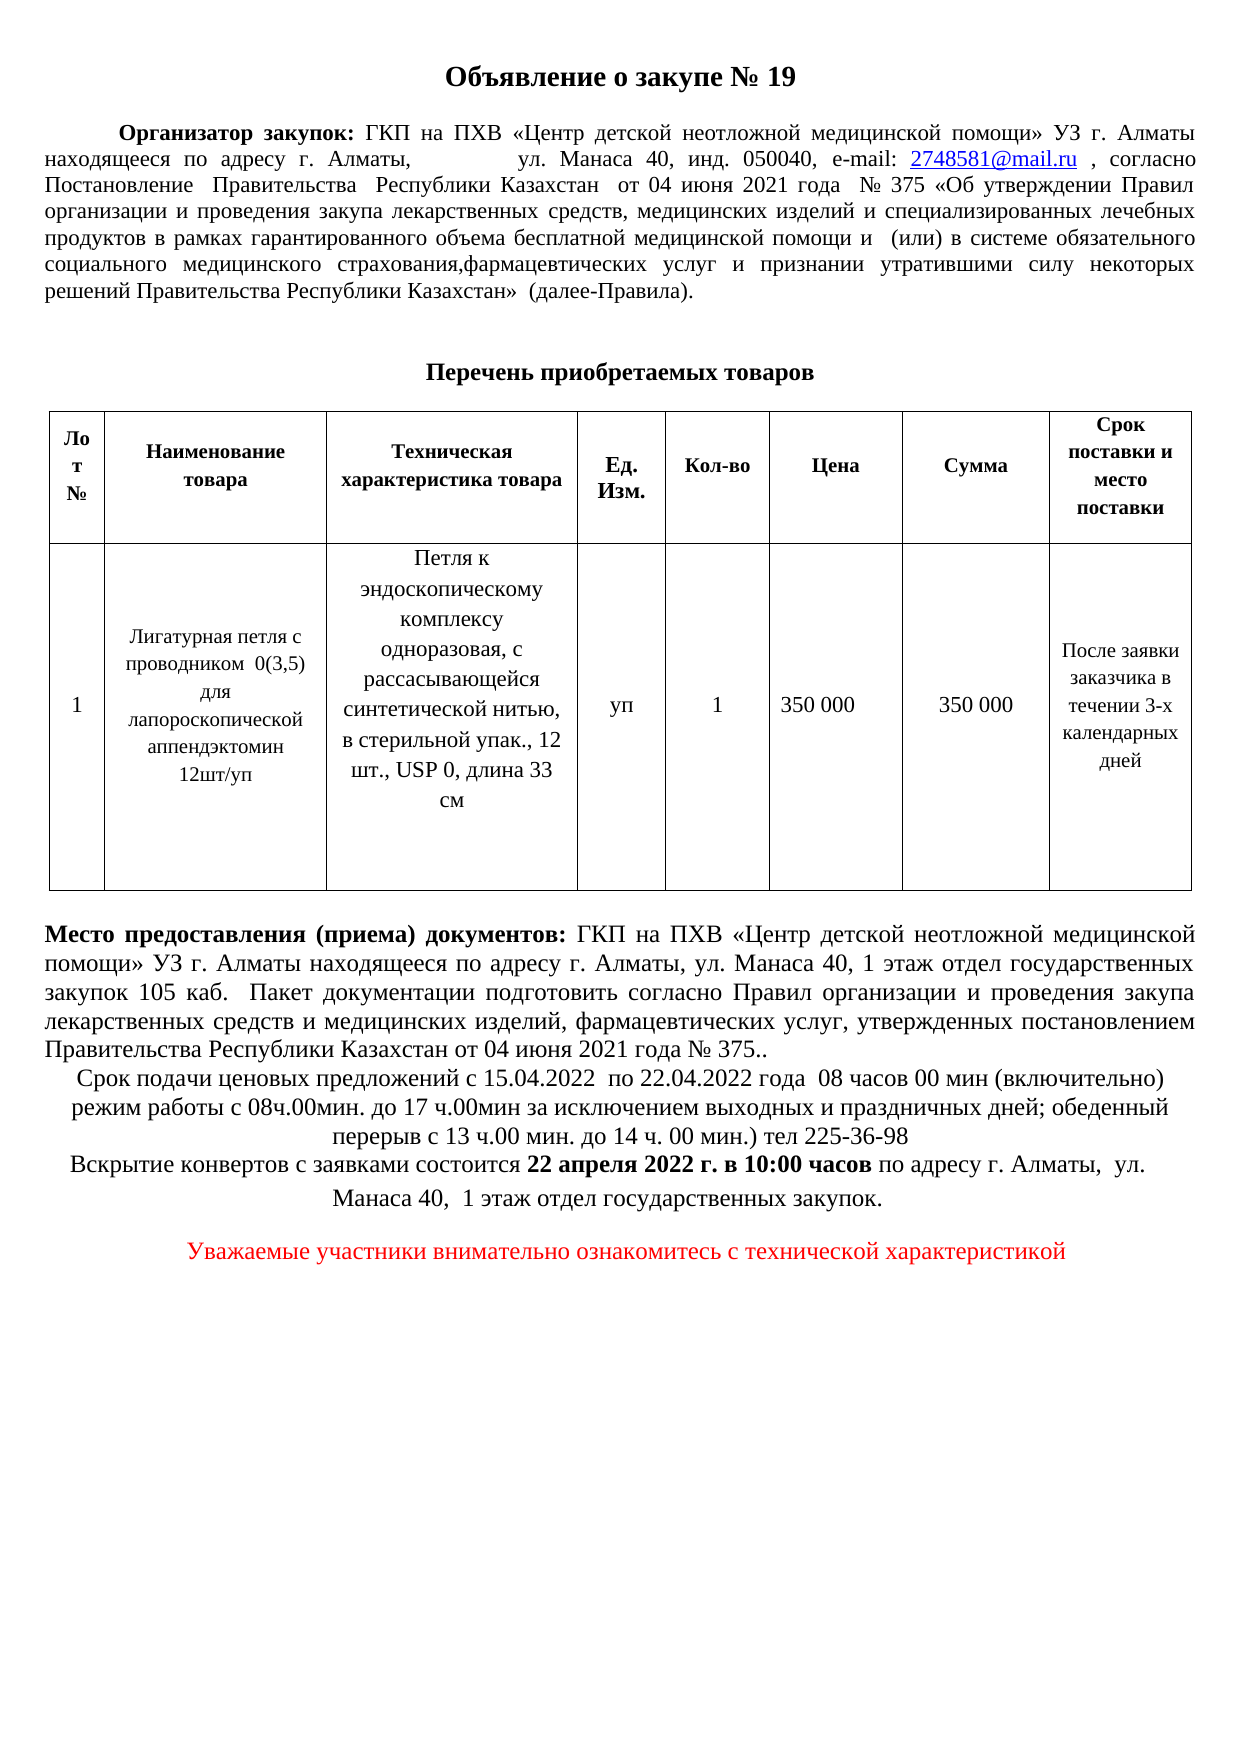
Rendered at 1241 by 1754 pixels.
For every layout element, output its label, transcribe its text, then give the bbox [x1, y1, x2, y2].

text Вскрытие конвертов с заявками состоится 22 апреля 2022 г. в 10:00 часов по адресу г. Алматы, ул. Манаса 40, 1 этаж отдел государственных закупок. [44, 1149, 1171, 1211]
table_header Техническая характеристика товара [327, 412, 577, 543]
table_header Лот № [50, 412, 104, 543]
text Срок подачи ценовых предложений с 15.04.2022 по 22.04.2022 года 08 часов 00 мин (включительно) режим работы с 08ч.00мин. до 17 ч.00мин за исключением выходных и праздничных дней; обеденный перерыв с 13 ч.00 мин. до 14 ч. 00 мин.) тел 225-36-98 [44, 1063, 1196, 1149]
text Объявление о закупе № 19 [44, 59, 1196, 93]
table_cell 1 [50, 544, 104, 890]
table_header Срок поставки и место поставки [1050, 412, 1191, 543]
text Место предоставления (приема) документов: ГКП на ПХВ «Центр детской неотложной медицинской помощи» УЗ г. Алматы находящееся по адресу г. Алматы, ул. Манаса 40, 1 этаж отдел государственных закупок 105 каб. Пакет документации подготовить согласно Правил организации и проведения закупа лекарственных средств и медицинских изделий, фармацевтических услуг, утвержденных постановлением Правительства Республики Казахстан от 04 июня 2021 года № 375.. [44, 919, 1196, 1063]
table_header Цена [770, 412, 902, 543]
table_header Кол-во [666, 412, 769, 543]
table_cell Лигатурная петля с проводником 0(3,5) для лапороскопической аппендэктомин 12шт/уп [105, 544, 326, 890]
table_cell 350 000 [770, 544, 902, 890]
table_cell После заявки заказчика в течении 3-х календарных дней [1050, 544, 1191, 890]
table_header Наименование товара [105, 412, 326, 543]
table_header Сумма [903, 412, 1049, 543]
table_cell 350 000 [903, 544, 1049, 890]
text Перечень приобретаемых товаров [44, 357, 1196, 386]
table_header Ед. Изм. [578, 412, 665, 543]
table_cell уп [578, 544, 665, 890]
table_cell 1 [666, 544, 769, 890]
text Организатор закупок: ГКП на ПХВ «Центр детской неотложной медицинской помощи» УЗ г. Алматы находящееся по адресу г. Алматы, ул. Манаса 40, инд. 050040, e-mail: 2748581@mail.ru , согласно Постановление Правительства Республики Казахстан от 04 июня 2021 года № 375 «Об утверждении Правил организации и проведения закупа лекарственных средств, медицинских изделий и специализированных лечебных продуктов в рамках гарантированного объема бесплатной медицинской помощи и (или) в системе обязательного социального медицинского страхования,фармацевтических услуг и признании утратившими силу некоторых решений Правительства Республики Казахстан» (далее-Правила). [44, 118, 1196, 303]
table_cell Петля к эндоскопическому комплексу одноразовая, с рассасывающейся синтетической нитью, в стерильной упак., 12 шт., USP 0, длина 33 см [327, 544, 577, 890]
text Уважаемые участники внимательно ознакомитесь с технической характеристикой [82, 1236, 1171, 1265]
